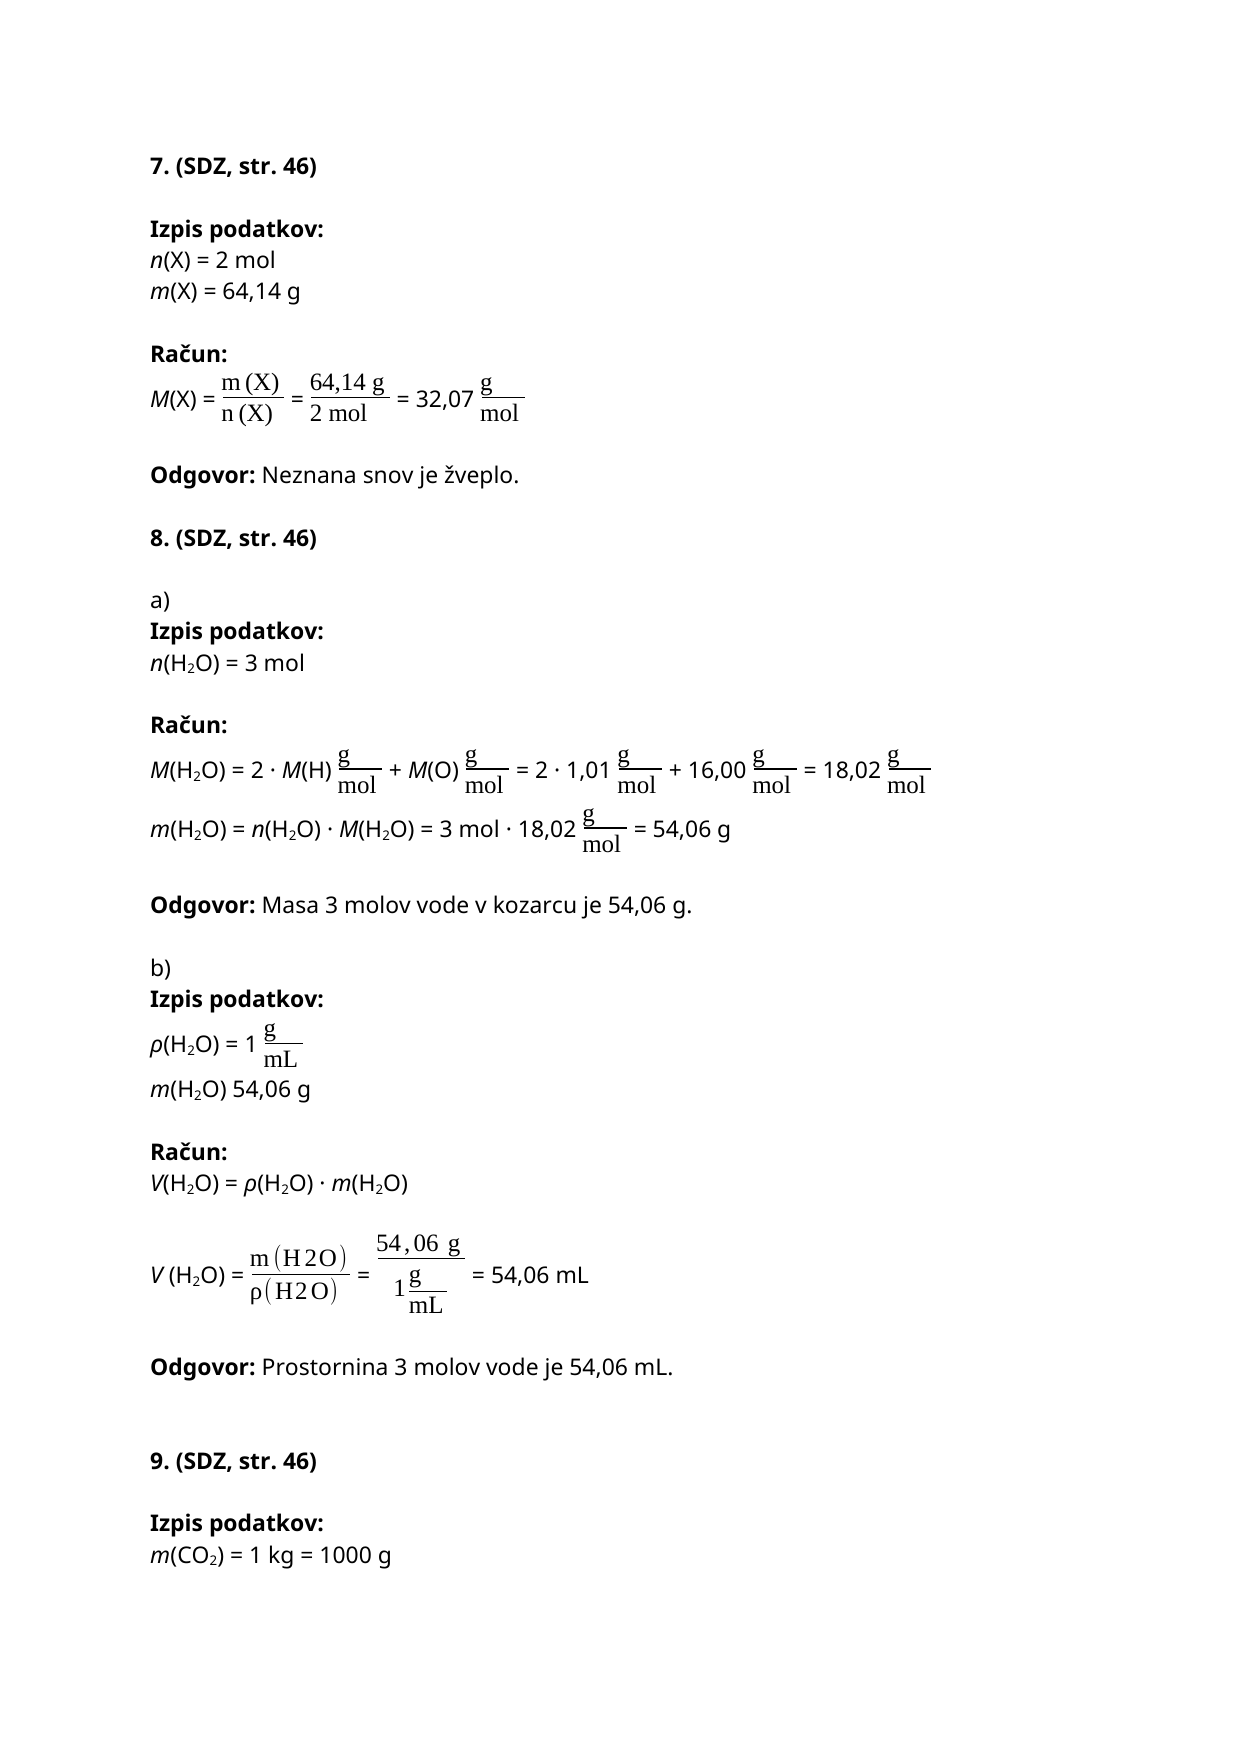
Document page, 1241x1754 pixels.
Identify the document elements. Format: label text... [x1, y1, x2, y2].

text ρ(H2O) = 1 [150, 1014, 1090, 1073]
text m(H2O) 54,06 g [150, 1073, 1090, 1104]
text 8. (SDZ, str. 46) [150, 521, 1090, 553]
text 9. (SDZ, str. 46) [150, 1445, 1090, 1476]
text m(H2O) = n(H2O) · M(H2O) = 3 mol · 18,02 = 54,06 g [150, 799, 1090, 858]
text Račun: [150, 1136, 1090, 1167]
text a) [150, 584, 1090, 615]
text Izpis podatkov: [150, 212, 1090, 244]
text Odgovor: Masa 3 molov vode v kozarcu je 54,06 g. [150, 889, 1090, 921]
text Izpis podatkov: [150, 983, 1090, 1014]
text V (H2O) = = = 54,06 mL [150, 1229, 1090, 1320]
text Izpis podatkov: [150, 615, 1090, 646]
text m(X) = 64,14 g [150, 275, 1090, 306]
text V(H2O) = ρ(H2O) · m(H2O) [150, 1167, 1090, 1198]
text M(H2O) = 2 · M(H) + M(O) = 2 · 1,01 + 16,00 = 18,02 [150, 740, 1090, 799]
text Izpis podatkov: [150, 1507, 1090, 1538]
text Odgovor: Prostornina 3 molov vode je 54,06 mL. [150, 1351, 1090, 1382]
text 7. (SDZ, str. 46) [150, 150, 1090, 181]
text b) [150, 952, 1090, 983]
text n(X) = 2 mol [150, 244, 1090, 275]
text M(X) = = = 32,07 [150, 369, 1090, 428]
text n(H2O) = 3 mol [150, 646, 1090, 678]
text Račun: [150, 709, 1090, 740]
text Račun: [150, 337, 1090, 369]
text m(CO2) = 1 kg = 1000 g [150, 1538, 1090, 1570]
text Odgovor: Neznana snov je žveplo. [150, 459, 1090, 490]
